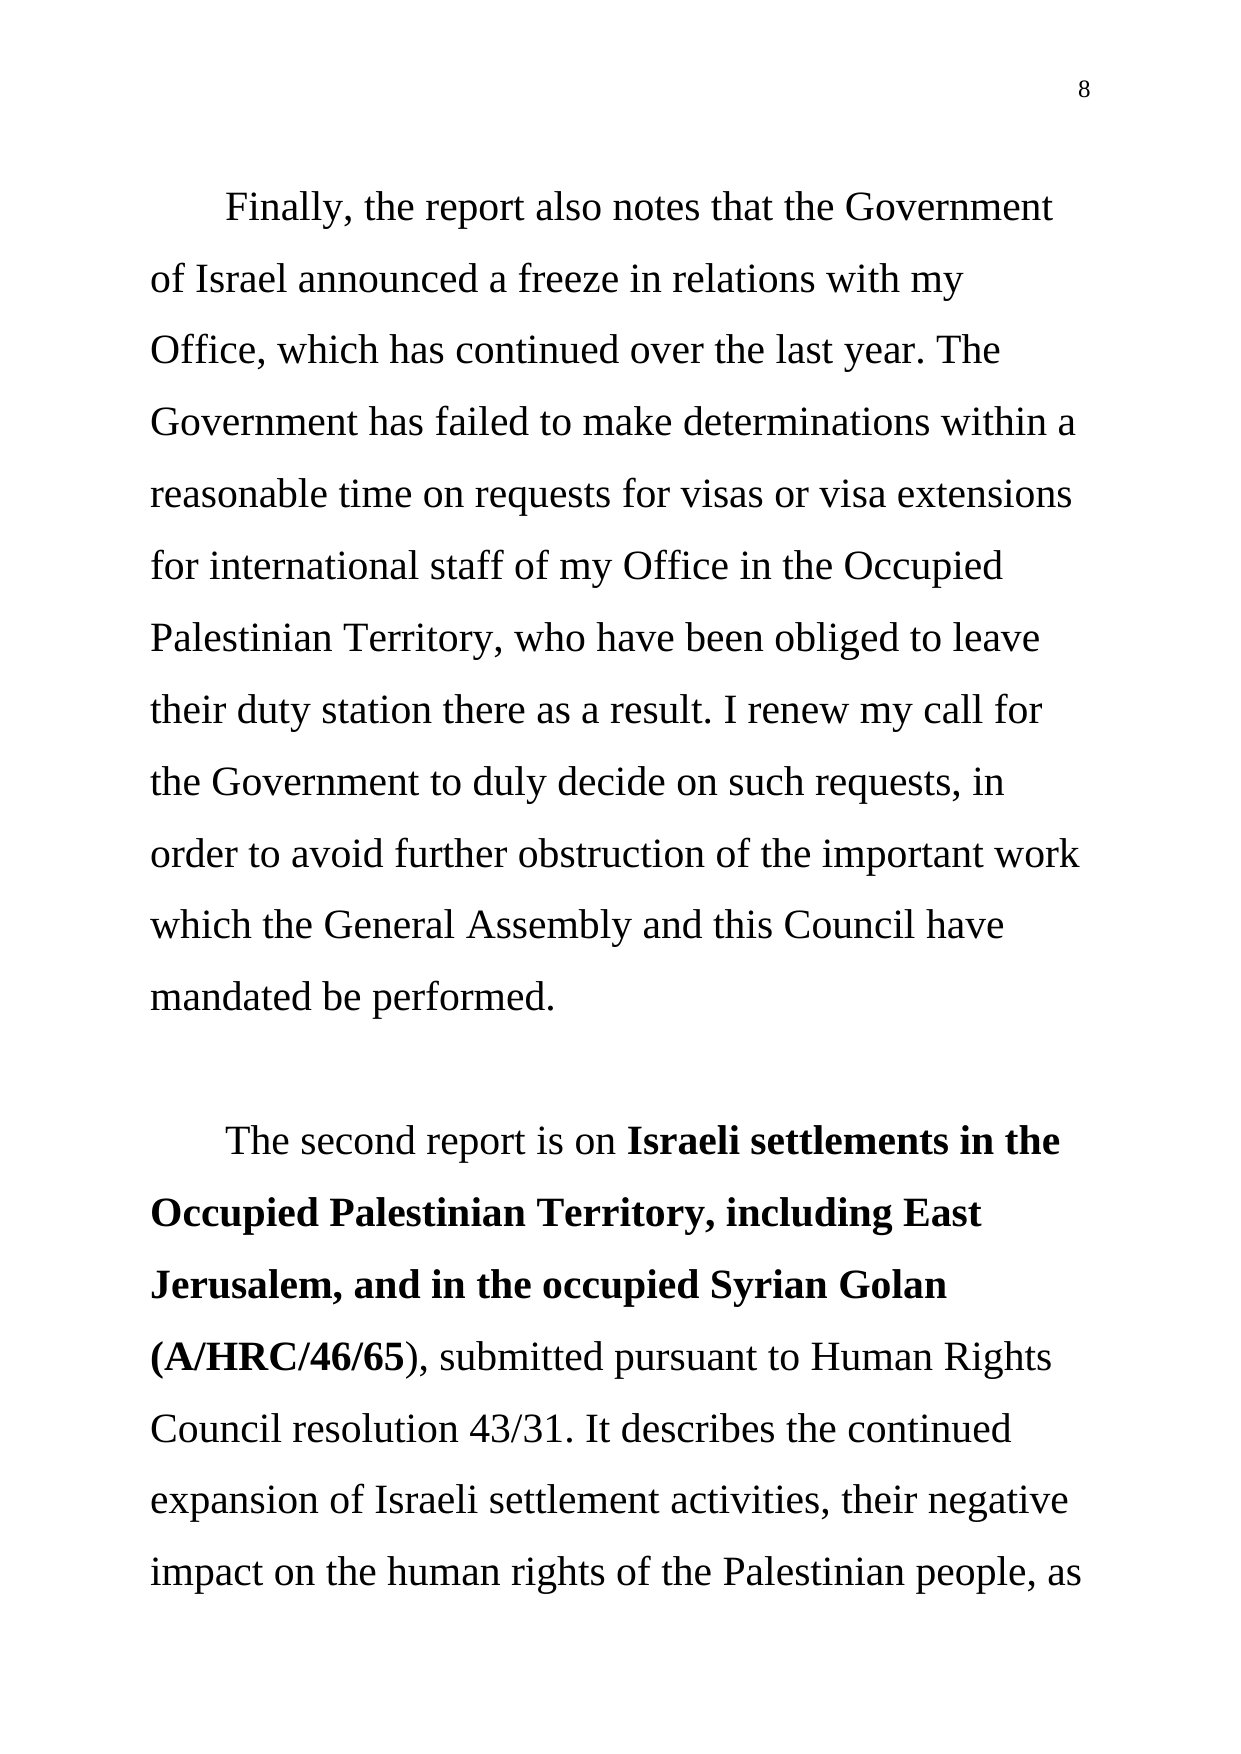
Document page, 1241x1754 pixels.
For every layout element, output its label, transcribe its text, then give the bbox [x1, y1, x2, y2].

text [150, 1116, 1090, 1595]
text Finally, the report also notes that the Government of Israel announced a freeze in relations with my Office, which has continued over the last year. The Government has failed to make determinations within a reasonable time on requests for visas or visa extensions for international staff of my Office in the Occupied Palestinian Territory, who have been obliged to leave their duty station there as a result. I renew my call for the Government to duly decide on such requests, in order to avoid further obstruction of the important work which the General Assembly and this Council have mandated be performed. [150, 181, 1090, 1020]
